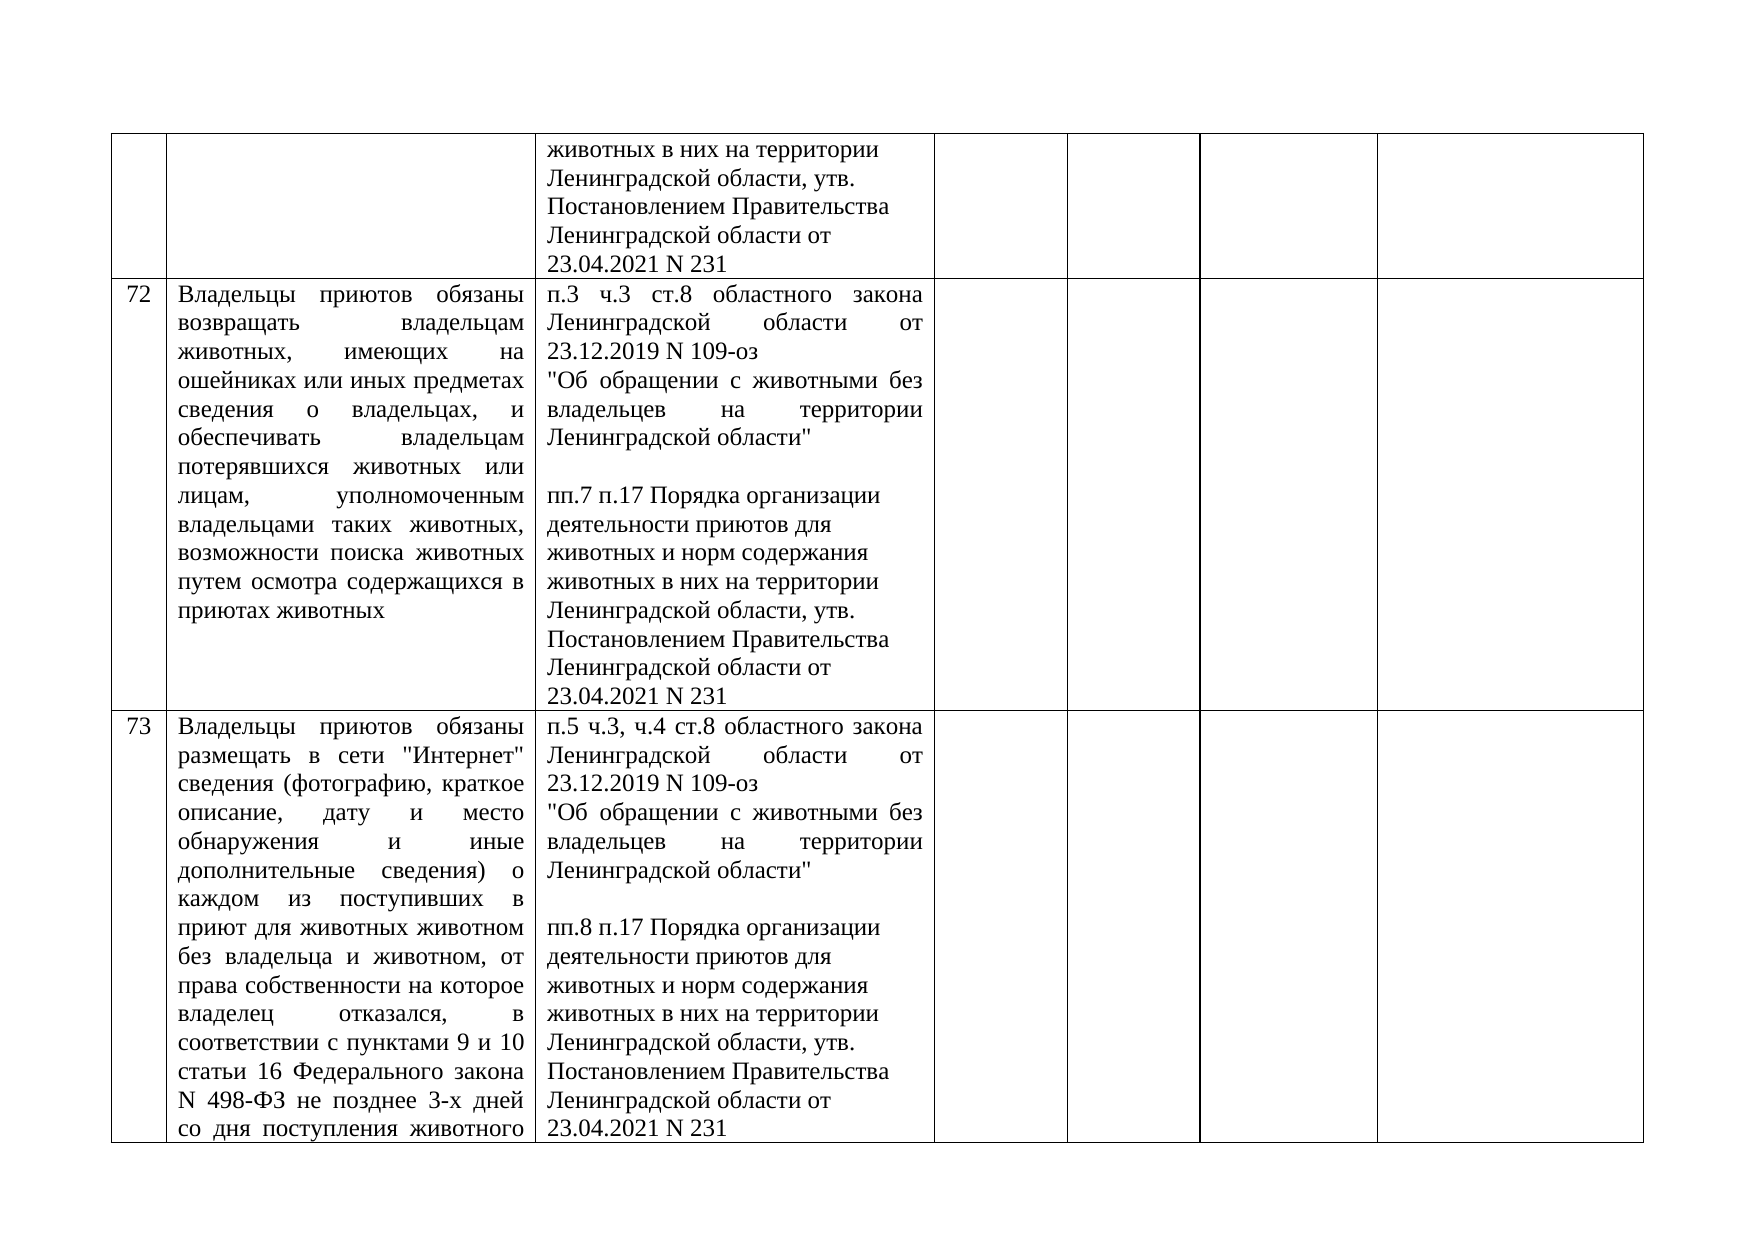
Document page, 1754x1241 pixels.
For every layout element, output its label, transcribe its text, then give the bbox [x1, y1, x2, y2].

table_cell [1201, 711, 1377, 1142]
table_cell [167, 134, 535, 278]
table_cell [1201, 279, 1377, 710]
table_cell [1378, 279, 1643, 710]
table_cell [536, 134, 934, 278]
table_cell 73 [112, 711, 166, 1142]
table_cell Владельцы приютов обязаны возвращать владельцам животных, имеющих на ошейниках или иных предметах сведения о владельцах, и обеспечивать владельцам потерявшихся животных или лицам, уполномоченным владельцами таких животных, возможности поиска животных путем осмотра содержащихся в приютах животных [167, 279, 535, 710]
table_cell [1068, 134, 1199, 278]
table_cell [935, 134, 1067, 278]
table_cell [536, 711, 934, 1142]
table_cell [1378, 134, 1643, 278]
table_cell [935, 711, 1067, 1142]
table_cell [935, 279, 1067, 710]
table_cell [167, 711, 535, 1142]
table_cell [1378, 711, 1643, 1142]
table_cell [1201, 134, 1377, 278]
table_cell [1068, 279, 1199, 710]
table_cell п.3 ч.3 ст.8 областного закона Ленинградской области от 23.12.2019 N 109-оз "Об обращении с животными без владельцев на территории Ленинградской области" пп.7 п.17 Порядка организации деятельности приютов для животных и норм содержания животных в них на территории Ленинградской области, утв. Постановлением Правительства Ленинградской области от 23.04.2021 N 231 [536, 279, 934, 710]
table_cell 72 [112, 279, 166, 710]
table_cell [1068, 711, 1199, 1142]
table_cell 71 [112, 134, 166, 278]
